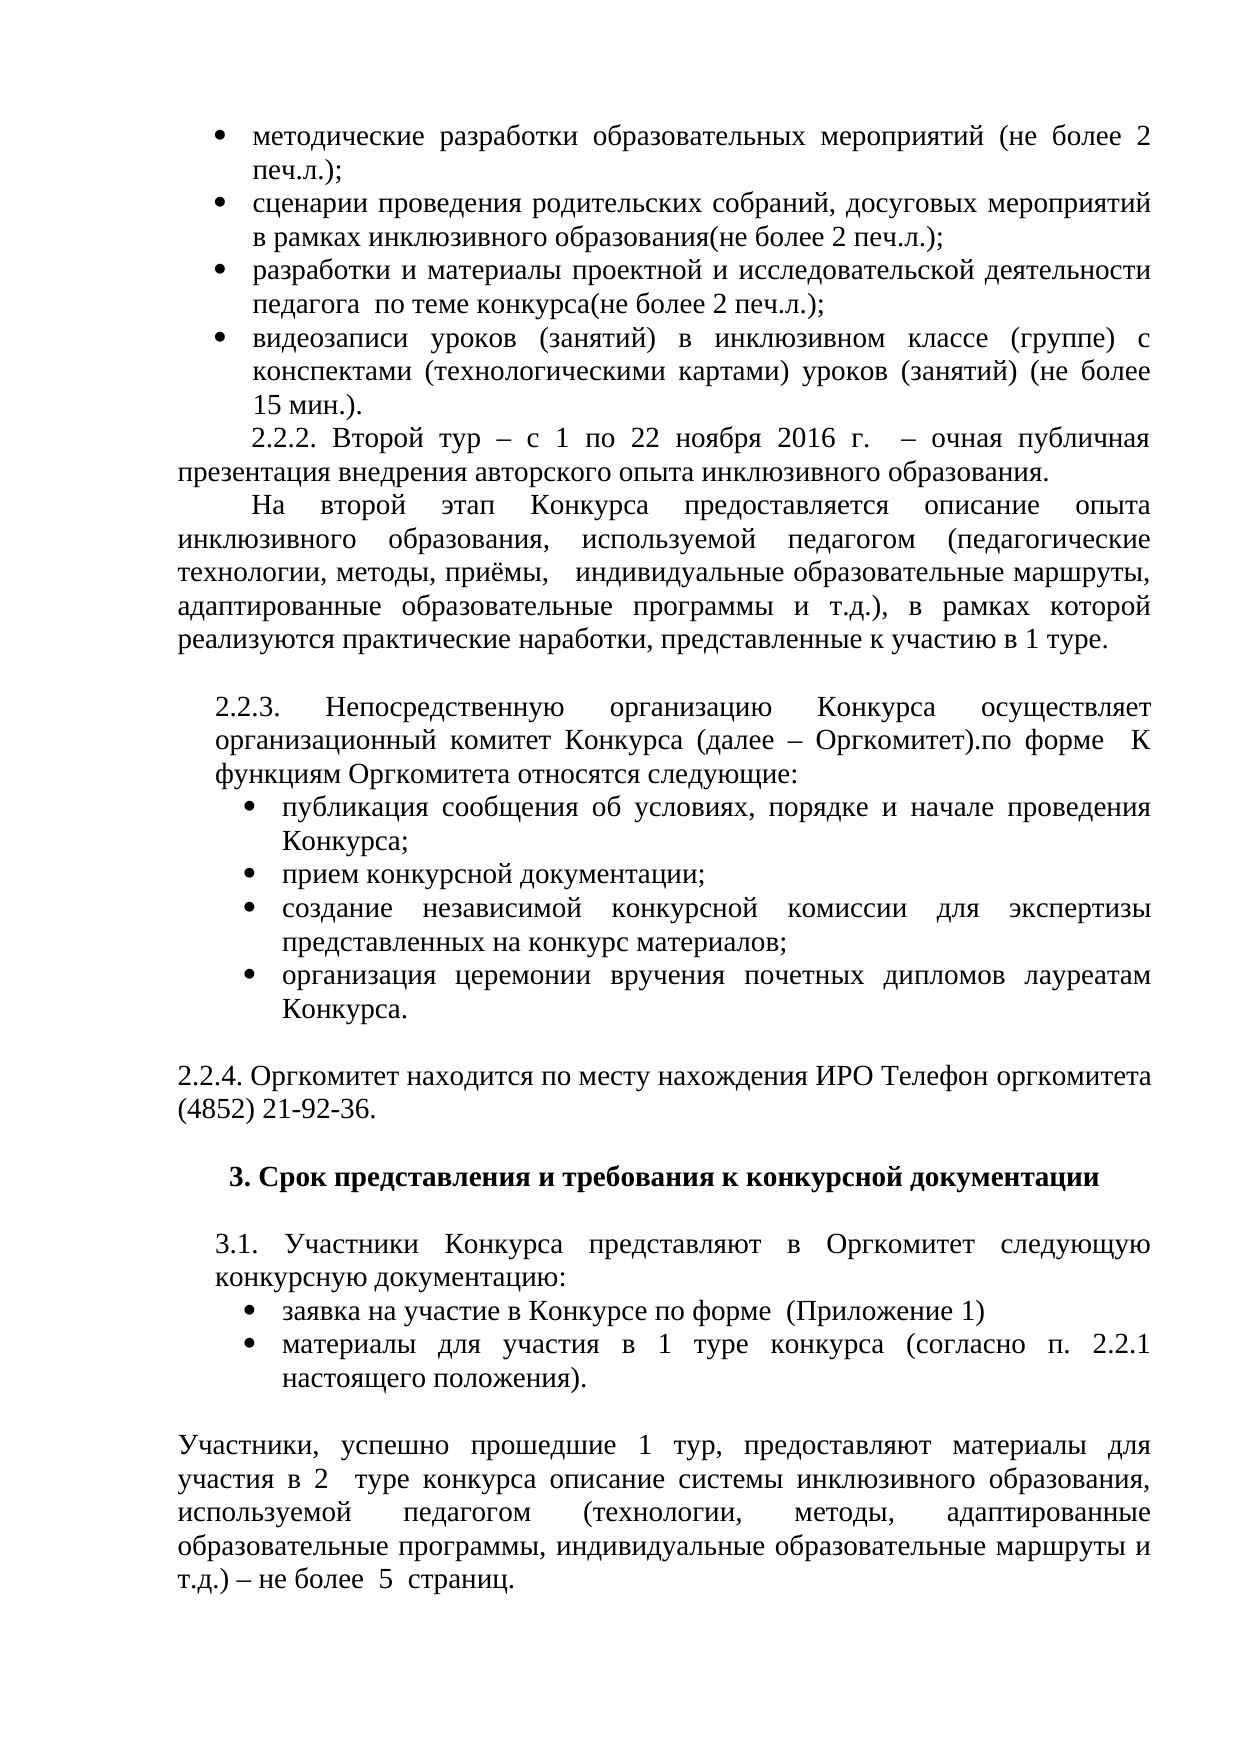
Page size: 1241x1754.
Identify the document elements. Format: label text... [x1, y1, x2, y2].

text На второй этап Конкурса предоставляется описание опыта инклюзивного образования, используемой педагогом (педагогические технологии, методы, приёмы, индивидуальные образовательные маршруты, адаптированные образовательные программы и т.д.), в рамках которой реализуются практические наработки, представленные к участию в 1 туре. [177, 487, 1152, 655]
list Участники, успешно прошедшие 1 тур, предоставляют материалы для участия в 2 туре конкурса описание системы инклюзивного образования, используемой педагогом (технологии, методы, адаптированные образовательные программы, индивидуальные образовательные маршруты и т.д.) – не более 5 страниц. [177, 1427, 1152, 1595]
text 3.1. Участники Конкурса представляют в Оргкомитет следующую конкурсную документацию: [215, 1226, 1152, 1293]
list методические разработки образовательных мероприятий (не более 2 печ.л.); [215, 118, 1152, 185]
text 3. Срок представления и требования к конкурсной документации [177, 1159, 1152, 1192]
list видеозаписи уроков (занятий) в инклюзивном классе (группе) с конспектами (технологическими картами) уроков (занятий) (не более 15 мин.). [215, 320, 1152, 420]
list прием конкурсной документации; [244, 857, 1152, 890]
list 2.2.4. Оргкомитет находится по месту нахождения ИРО Телефон оргкомитета (4852) 21-92-36. [177, 1058, 1152, 1125]
list разработки и материалы проектной и исследовательской деятельности педагога по теме конкурса(не более 2 печ.л.); [215, 252, 1152, 320]
list заявка на участие в Конкурсе по форме (Приложение 1) [244, 1293, 1152, 1327]
list организация церемонии вручения почетных дипломов лауреатам Конкурса. [244, 957, 1152, 1024]
list материалы для участия в 1 туре конкурса (согласно п. 2.2.1 настоящего положения). [244, 1327, 1152, 1394]
list создание независимой конкурсной комиссии для экспертизы представленных на конкурс материалов; [244, 890, 1152, 957]
text 2.2.2. Второй тур – с 1 по 22 ноября 2016 г. – очная публичная презентация внедрения авторского опыта инклюзивного образования. [177, 420, 1152, 487]
text 2.2.3. Непосредственную организацию Конкурса осуществляет организационный комитет Конкурса (далее – Оргкомитет).по форме К функциям Оргкомитета относятся следующие: [215, 689, 1152, 789]
list сценарии проведения родительских собраний, досуговых мероприятий в рамках инклюзивного образования(не более 2 печ.л.); [215, 185, 1152, 252]
list публикация сообщения об условиях, порядке и начале проведения Конкурса; [244, 789, 1152, 857]
